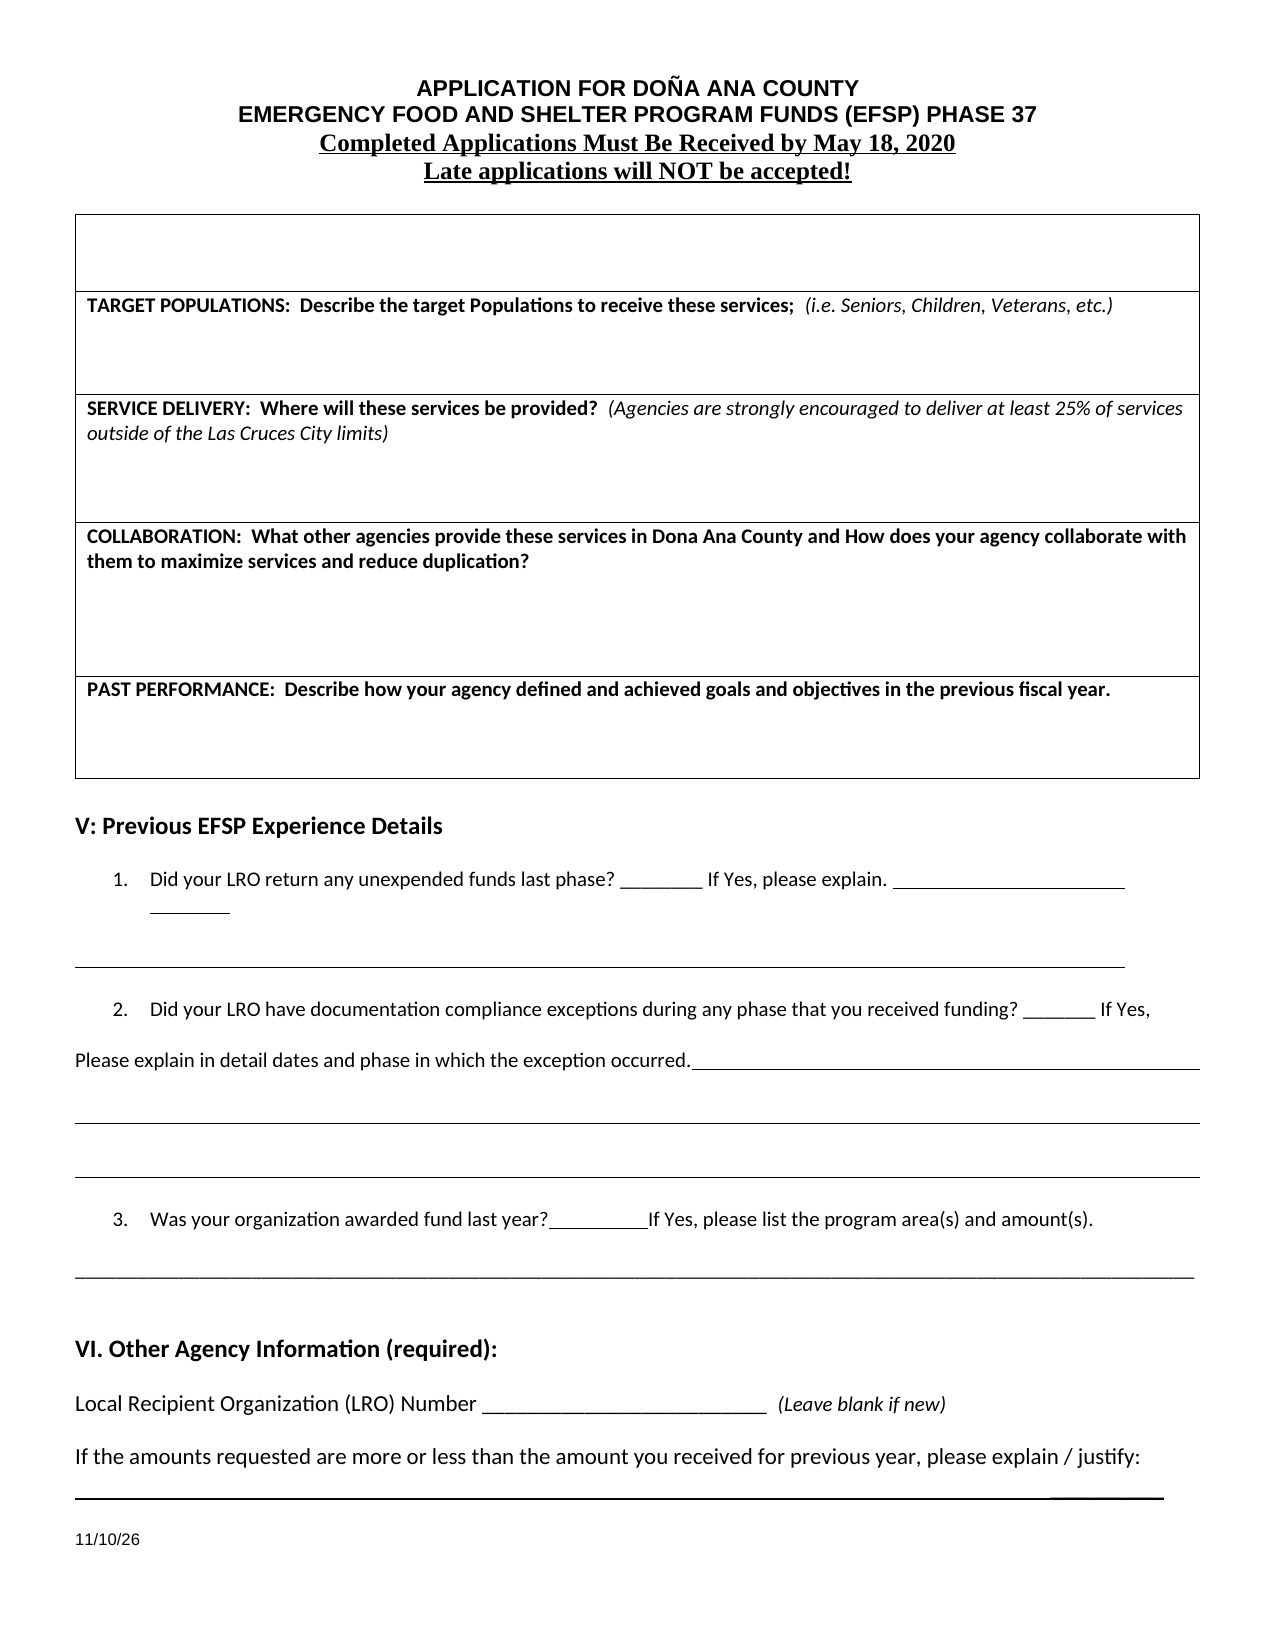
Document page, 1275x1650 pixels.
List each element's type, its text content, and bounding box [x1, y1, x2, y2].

text V: Previous EFSP Experience Details [75, 810, 1200, 840]
list Did your LRO return any unexpended funds last phase? ________ If Yes, please explain. [112, 866, 1200, 917]
text Please explain in detail dates and phase in which the exception occurred. [75, 1047, 1200, 1072]
list Did your LRO have documentation compliance exceptions during any phase that you received funding? _______ If Yes, [112, 996, 1200, 1022]
text Local Recipient Organization (LRO) Number _________________________ (Leave blank if new) [75, 1389, 1200, 1417]
list Was your organization awarded fund last year? If Yes, please list the program area(s) and amount(s). [112, 1206, 1200, 1231]
table_cell TARGET POPULATIONS: Describe the target Populations to receive these services; (i.e. Seniors, Children, Veterans, etc.) [76, 292, 1199, 394]
table_cell SERVICE DELIVERY: Where will these services be provided? (Agencies are strongly encouraged to deliver at least 25% of services outside of the limits) [76, 395, 1199, 522]
table_cell PAST PERFORMANCE: Describe how your agency defined and achieved goals and objectives in the previous fiscal year. [76, 677, 1199, 778]
text ___________ [75, 1477, 1200, 1502]
text If the amounts requested are more or less than the amount you received for previous year, please explain / justify: [75, 1442, 1200, 1470]
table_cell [76, 215, 1199, 291]
text VI. Other Agency Information (required): [75, 1333, 1200, 1363]
table_cell COLLABORATION: What other agencies provide these services in and How does your agency collaborate with them to maximize services and reduce duplication? [76, 523, 1199, 676]
list ____________________________________________________________________________________________________________ [75, 1257, 1200, 1282]
